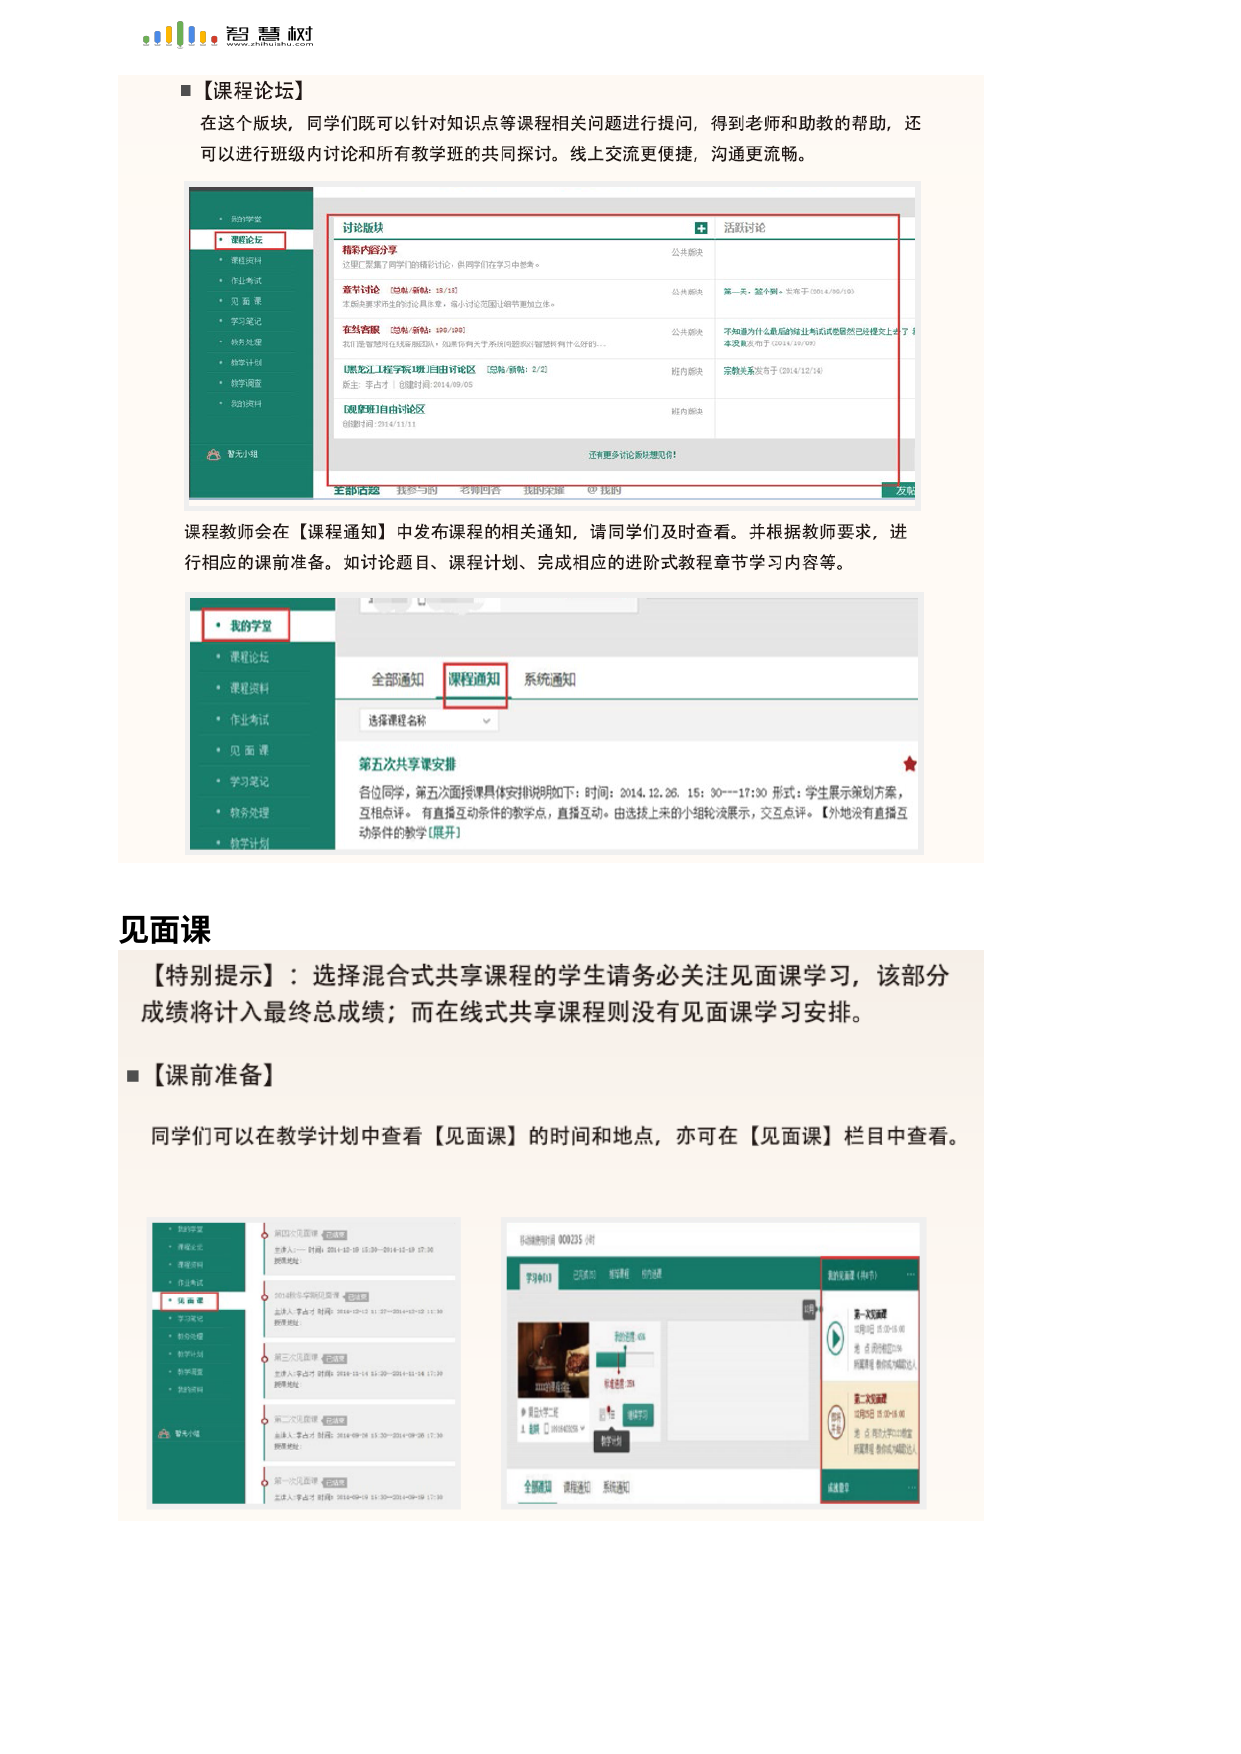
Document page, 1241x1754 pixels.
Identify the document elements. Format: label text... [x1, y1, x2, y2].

picture [118, 0, 984, 863]
text 见面课 [118, 905, 1181, 950]
picture [118, 950, 984, 1521]
